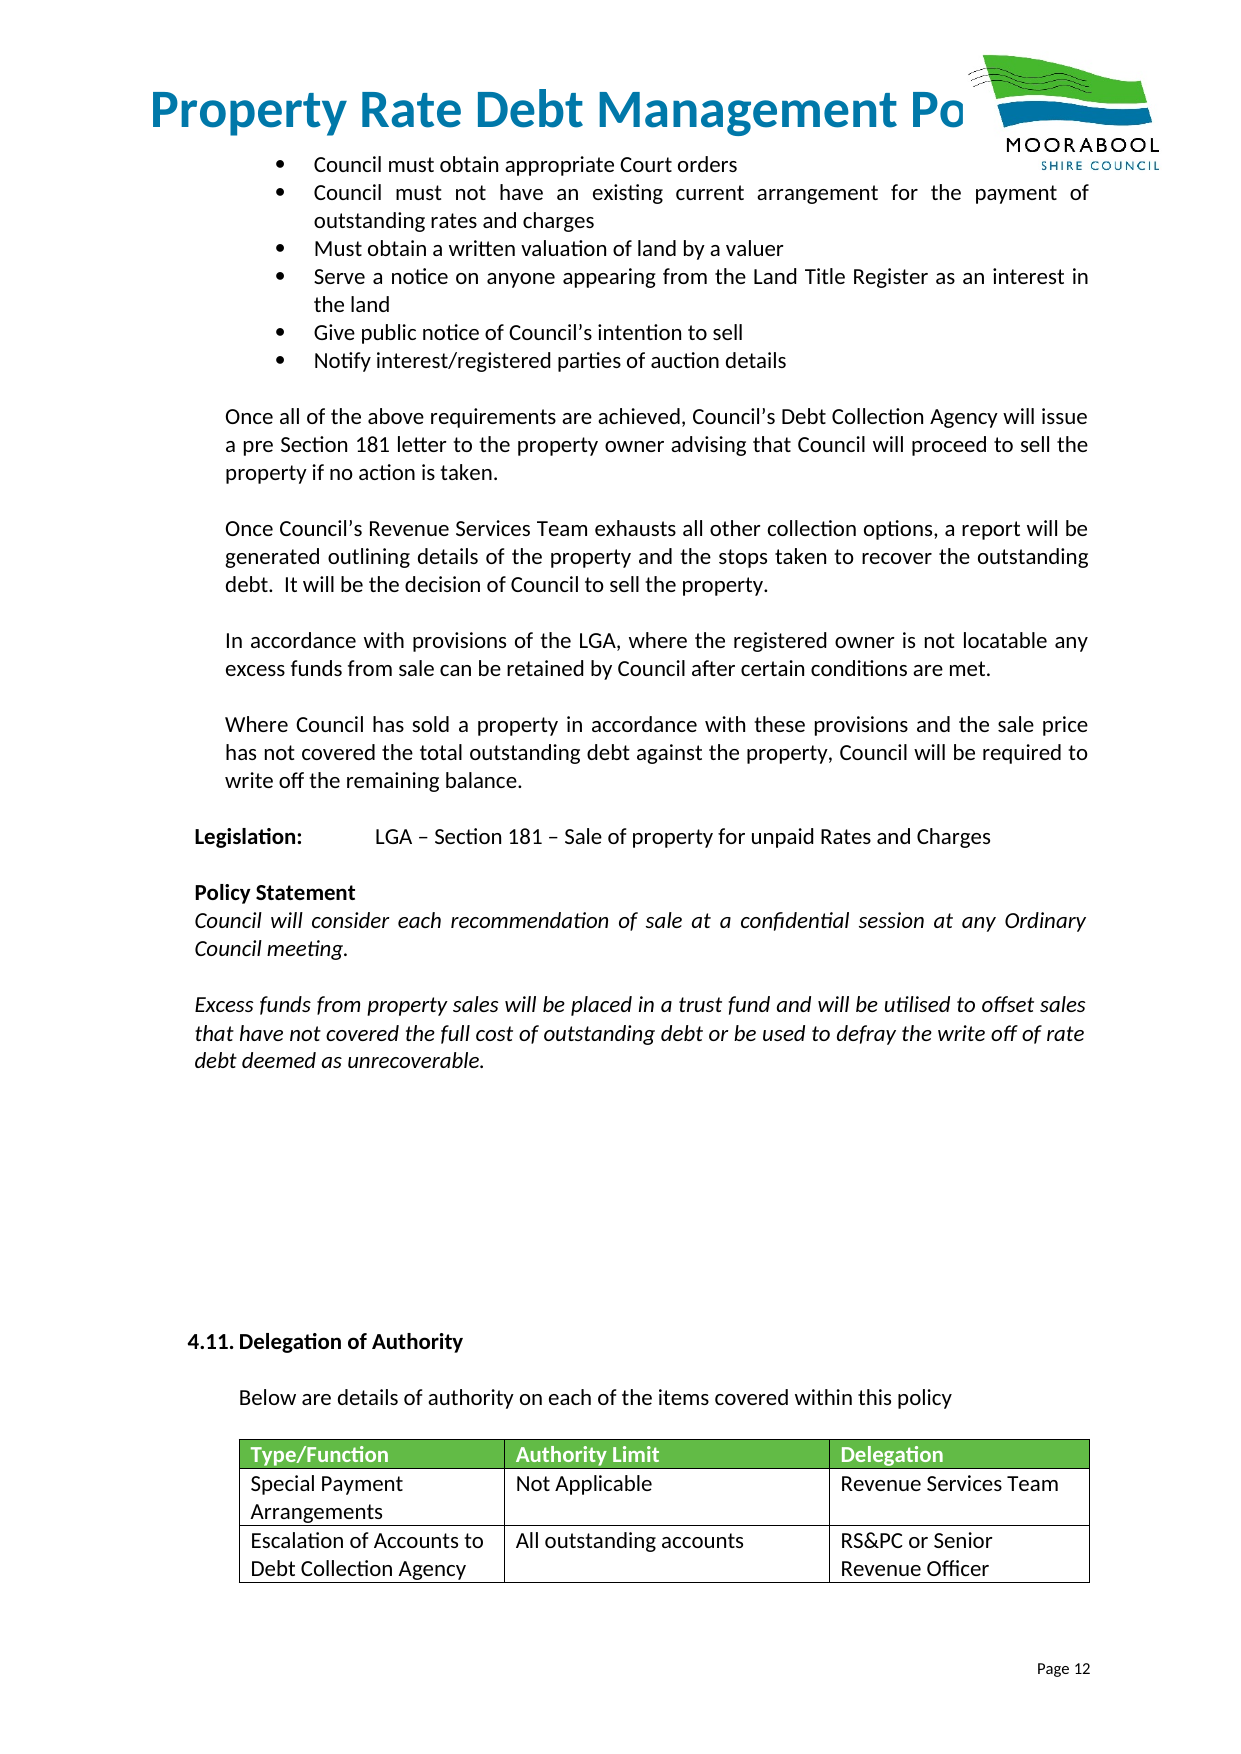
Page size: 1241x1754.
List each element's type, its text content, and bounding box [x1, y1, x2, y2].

list Council must obtain appropriate Court orders [276, 150, 1090, 178]
list Give public notice of Council’s intention to sell [276, 318, 1090, 346]
text Excess funds from property sales will be placed in a trust fund and will be utilised to offset sales that have not covered the full cost of outstanding debt or be used to defray the write off of rate debt deemed as unrecoverable. [194, 991, 1090, 1075]
text Policy Statement [194, 878, 1090, 907]
text In accordance with provisions of the LGA, where the registered owner is not locatable any excess funds from sale can be retained by Council after certain conditions are met. [225, 626, 1090, 682]
text Council will consider each recommendation of sale at a confidential session at any Ordinary Council meeting. [194, 907, 1090, 963]
text Once all of the above requirements are achieved, Council’s Debt Collection Agency will issue a pre Section 181 letter to the property owner advising that Council will proceed to sell the property if no action is taken. [225, 402, 1090, 486]
list Council must not have an existing current arrangement for the payment of outstanding rates and charges [276, 178, 1090, 234]
list Notify interest/registered parties of auction details [276, 346, 1090, 374]
table_cell Not Applicable [505, 1469, 829, 1525]
list Serve a notice on anyone appearing from the Land Title Register as an interest in the land [276, 262, 1090, 318]
list Must obtain a written valuation of land by a valuer [276, 234, 1090, 262]
table_header Delegation [830, 1440, 1089, 1468]
table_cell RS&PC or Senior Revenue Officer [830, 1526, 1089, 1582]
list Delegation of Authority [187, 1327, 1090, 1355]
picture [961, 50, 1162, 172]
text Below are details of authority on each of the items covered within this policy [239, 1383, 1090, 1411]
table_header Authority Limit [505, 1440, 829, 1468]
text Where Council has sold a property in accordance with these provisions and the sale price has not covered the total outstanding debt against the property, Council will be required to write off the remaining balance. [225, 710, 1090, 794]
text Legislation: LGA – Section 181 – Sale of property for unpaid Rates and Charges [194, 822, 1090, 851]
text Once Council’s Revenue Services Team exhausts all other collection options, a report will be generated outlining details of the property and the stops taken to recover the outstanding debt. It will be the decision of Council to sell the property. [225, 514, 1090, 598]
table_cell All outstanding accounts [505, 1526, 829, 1582]
table_cell Revenue Services Team [830, 1469, 1089, 1525]
table_cell Escalation of Accounts to Debt Collection Agency [240, 1526, 504, 1582]
table_cell Special Payment Arrangements [240, 1469, 504, 1525]
table_header Type/Function [240, 1440, 504, 1468]
